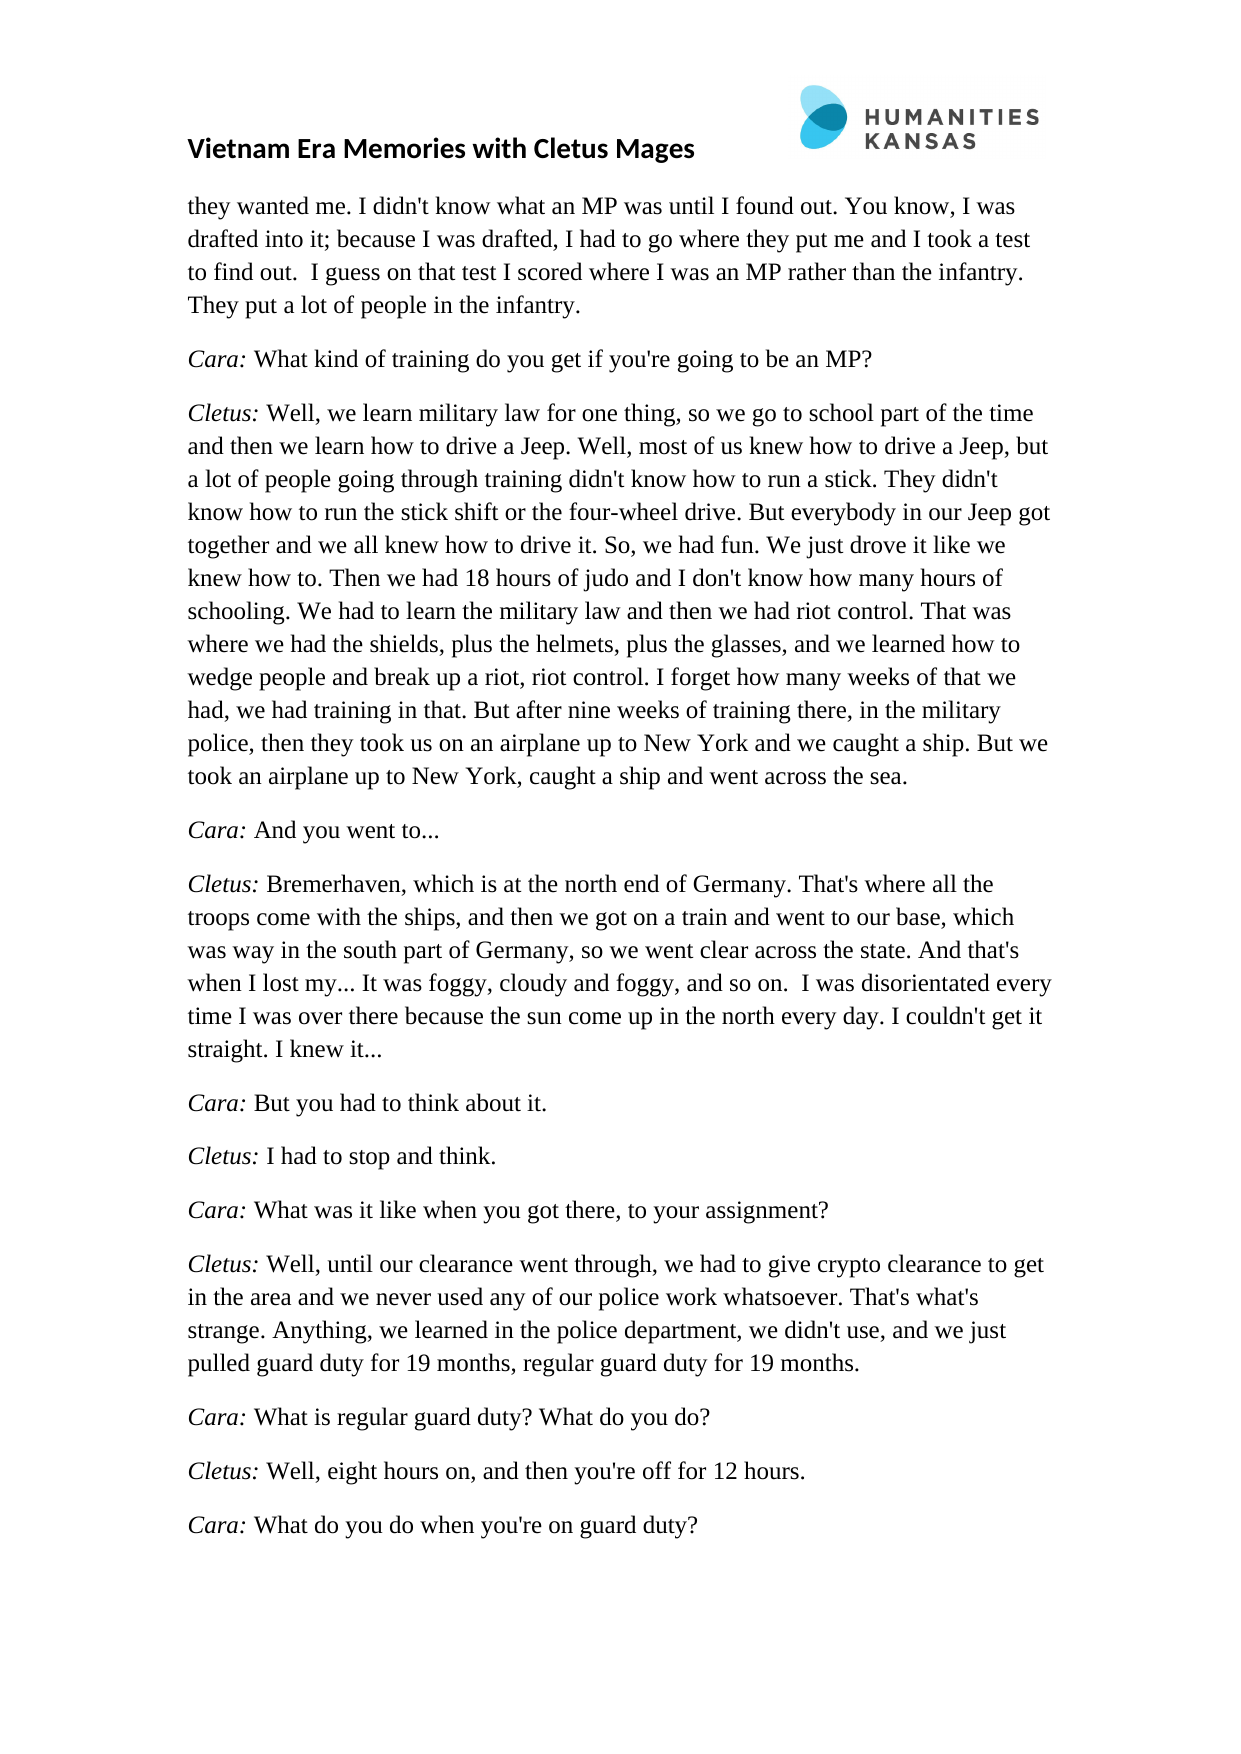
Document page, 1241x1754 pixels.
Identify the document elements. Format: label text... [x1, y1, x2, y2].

text Cara: What do you do when you're on guard duty? [187, 1510, 1053, 1538]
text Cletus: Bremerhaven, which is at the north end of Germany. That's where all the troops come with the ships, and then we got on a train and went to our base, which was way in the south part of Germany, so we went clear across the state. And that's when I lost my... It was foggy, cloudy and foggy, and so on. I was disorientated every time I was over there because the sun come up in the north every day. I couldn't get it straight. I knew it... [187, 869, 1053, 1062]
text Cara: What kind of training do you get if you're going to be an MP? [187, 344, 1053, 373]
text Cara: What is regular guard duty? What do you do? [187, 1402, 1053, 1431]
text Cletus: Well, eight hours on, and then you're off for 12 hours. [187, 1456, 1053, 1485]
text Cletus: I had to stop and think. [187, 1141, 1053, 1170]
text Cletus: Well, until our clearance went through, we had to give crypto clearance to get in the area and we never used any of our police work whatsoever. That's what's strange. Anything, we learned in the police department, we didn't use, and we just pulled guard duty for 19 months, regular guard duty for 19 months. [187, 1249, 1053, 1377]
text Cara: But you had to think about it. [187, 1088, 1053, 1116]
picture [787, 75, 1046, 159]
text Cara: What was it like when you got there, to your assignment? [187, 1195, 1053, 1224]
text Cara: And you went to... [187, 815, 1053, 843]
text Cletus: Well, we learn military law for one thing, so we go to school part of the time and then we learn how to drive a Jeep. Well, most of us knew how to drive a Jeep, but a lot of people going through training didn't know how to run a stick. They didn't know how to run the stick shift or the four-wheel drive. But everybody in our Jeep got together and we all knew how to drive it. So, we had fun. We just drove it like we knew how to. Then we had 18 hours of judo and I don't know how many hours of schooling. We had to learn the military law and then we had riot control. That was where we had the shields, plus the helmets, plus the glasses, and we learned how to wedge people and break up a riot, riot control. I forget how many weeks of that we had, we had training in that. But after nine weeks of training there, in the military police, then they took us on an airplane up to New York and we caught a ship. But we took an airplane up to New York, caught a ship and went across the sea. [187, 398, 1053, 790]
